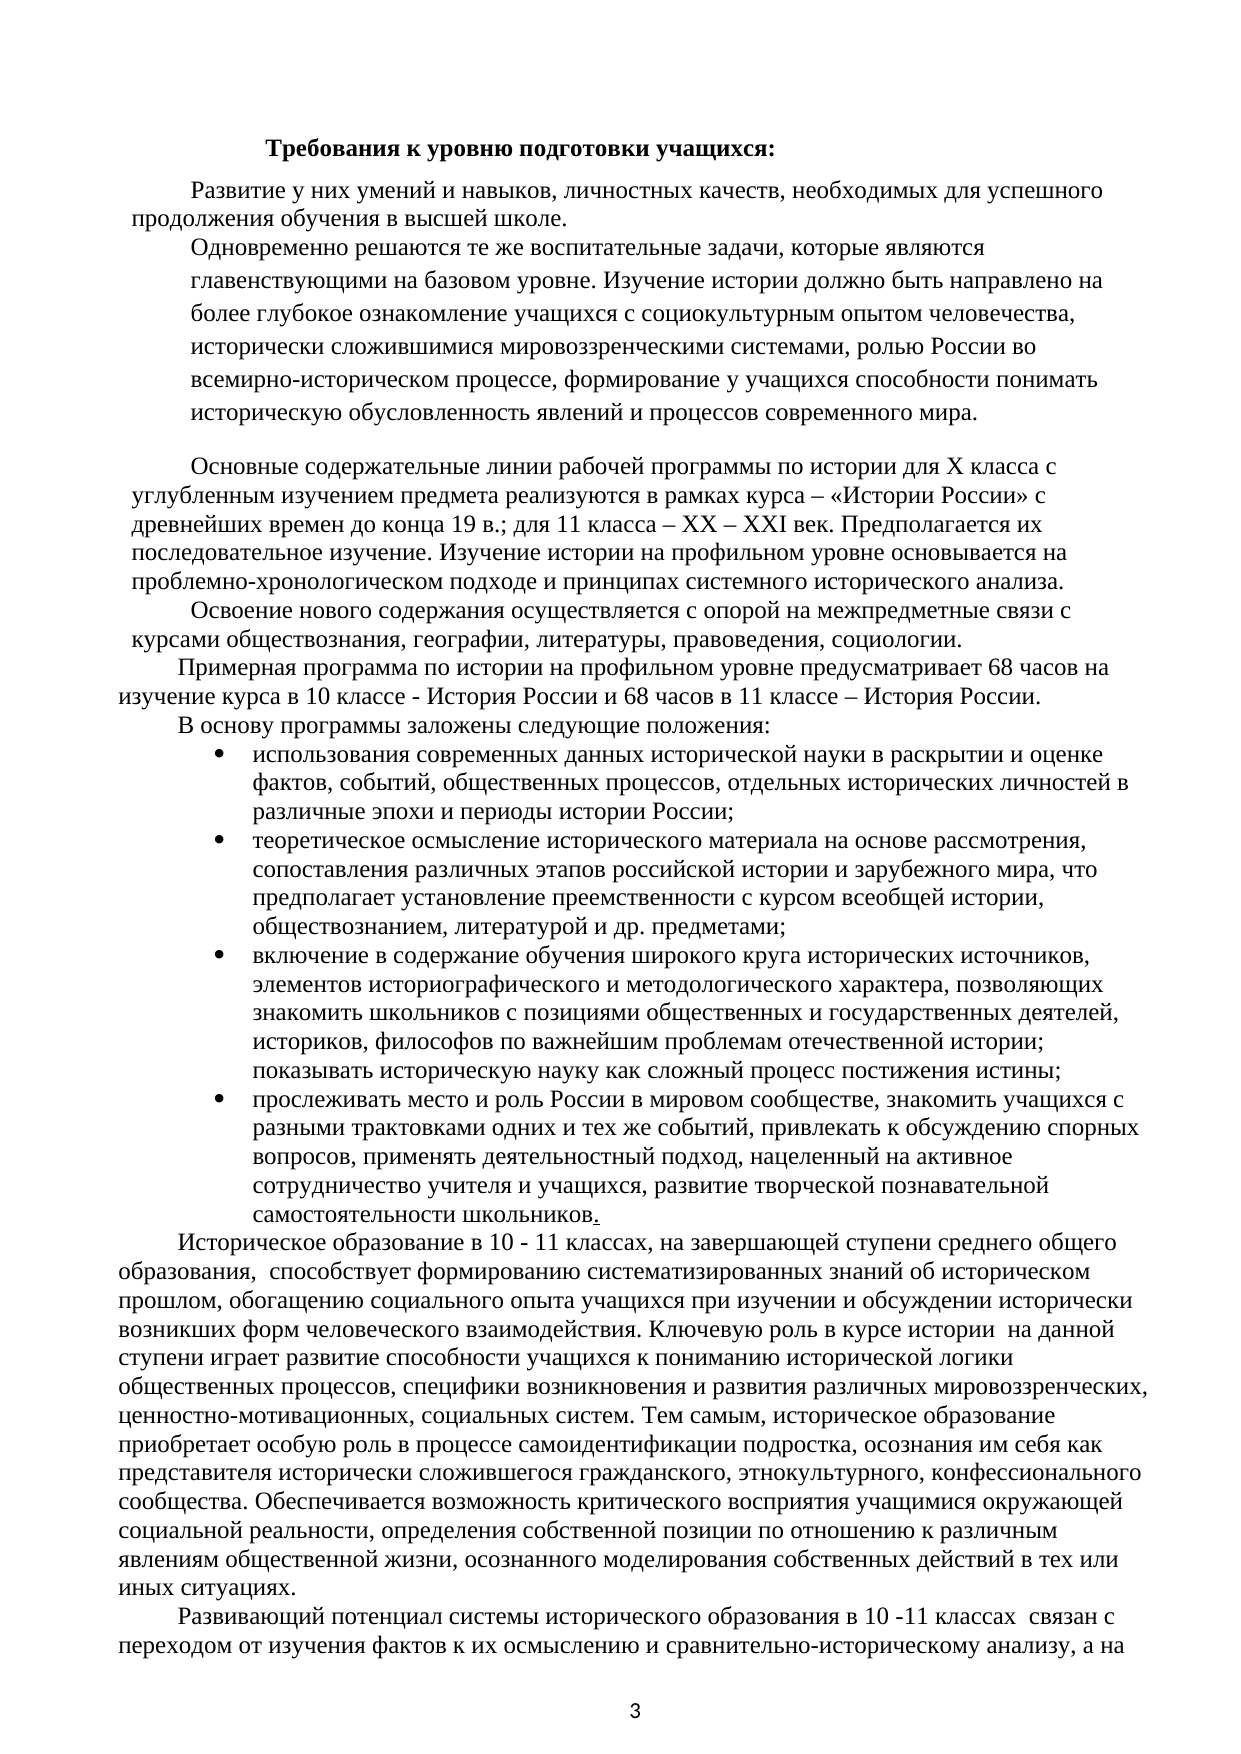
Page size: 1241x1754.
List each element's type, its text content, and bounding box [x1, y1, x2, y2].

list использования современных данных исторической науки в раскрытии и оценке фактов, событий, общественных процессов, отдельных исторических личностей в различные эпохи и периоды истории России; [215, 739, 1152, 825]
list прослеживать место и роль России в мировом сообществе, знакомить учащихся с разными трактовками одних и тех же событий, привлекать к обсуждению спорных вопросов, применять деятельностный подход, нацеленный на активное сотрудничество учителя и учащихся, развитие творческой познавательной самостоятельности школьников. [215, 1084, 1152, 1227]
list теоретическое осмысление исторического материала на основе рассмотрения, сопоставления различных этапов российской истории и зарубежного мира, что предполагает установление преемственности с курсом всеобщей истории, обществознанием, литературой и др. предметами; [215, 825, 1152, 940]
text В основу программы заложены следующие положения: [118, 710, 1152, 739]
text Историческое образование в 10 - 11 классах, на завершающей ступени среднего общего образования, способствует формированию систематизированных знаний об историческом прошлом, обогащению социального опыта учащихся при изучении и обсуждении исторически возникших форм человеческого взаимодействия. Ключевую роль в курсе истории на данной ступени играет развитие способности учащихся к пониманию исторической логики общественных процессов, специфики возникновения и развития различных мировоззренческих, ценностно-мотивационных, социальных систем. Тем самым, историческое образование приобретает особую роль в процессе самоидентификации подростка, осознания им себя как представителя исторически сложившегося гражданского, этнокультурного, конфессионального сообщества. Обеспечивается возможность критического восприятия учащимися окружающей социальной реальности, определения собственной позиции по отношению к различным явлениям общественной жизни, осознанного моделирования собственных действий в тех или иных ситуациях. [118, 1227, 1152, 1601]
text Освоение нового содержания осуществляется с опорой на межпредметные связи с курсами обществознания, географии, литературы, правоведения, социологии. [131, 595, 1152, 652]
list Требования к уровню подготовки учащихся: [206, 133, 1152, 162]
text Развитие у них умений и навыков, личностных качеств, необходимых для успешного продолжения обучения в высшей школе. [131, 175, 1152, 232]
text Одновременно решаются те же воспитательные задачи, которые являются главенствующими на базовом уровне. Изучение истории должно быть направлено на более глубокое ознакомление учащихся с социокультурным опытом человечества, исторически сложившимися мировоззренческими системами, ролью России во всемирно-историческом процессе, формирование у учащихся способности понимать историческую обусловленность явлений и процессов современного мира. [190, 232, 1152, 426]
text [118, 1601, 1152, 1659]
text Примерная программа по истории на профильном уровне предусматривает 68 часов на изучение курса в 10 классе - История России и 68 часов в 11 классе – История России. [118, 652, 1152, 710]
list включение в содержание обучения широкого круга исторических источников, элементов историографического и методологического характера, позволяющих знакомить школьников с позициями общественных и государственных деятелей, историков, философов по важнейшим проблемам отечественной истории; показывать историческую науку как сложный процесс постижения истины; [215, 940, 1152, 1084]
text Основные содержательные линии рабочей программы по истории для X класса с углубленным изучением предмета реализуются в рамках курса – «Истории России» с древнейших времен до конца 19 в.; для 11 класса – XX – XXI век. Предполагается их последовательное изучение. Изучение истории на профильном уровне основывается на проблемно-хронологическом подходе и принципах системного исторического анализа. [131, 451, 1152, 595]
